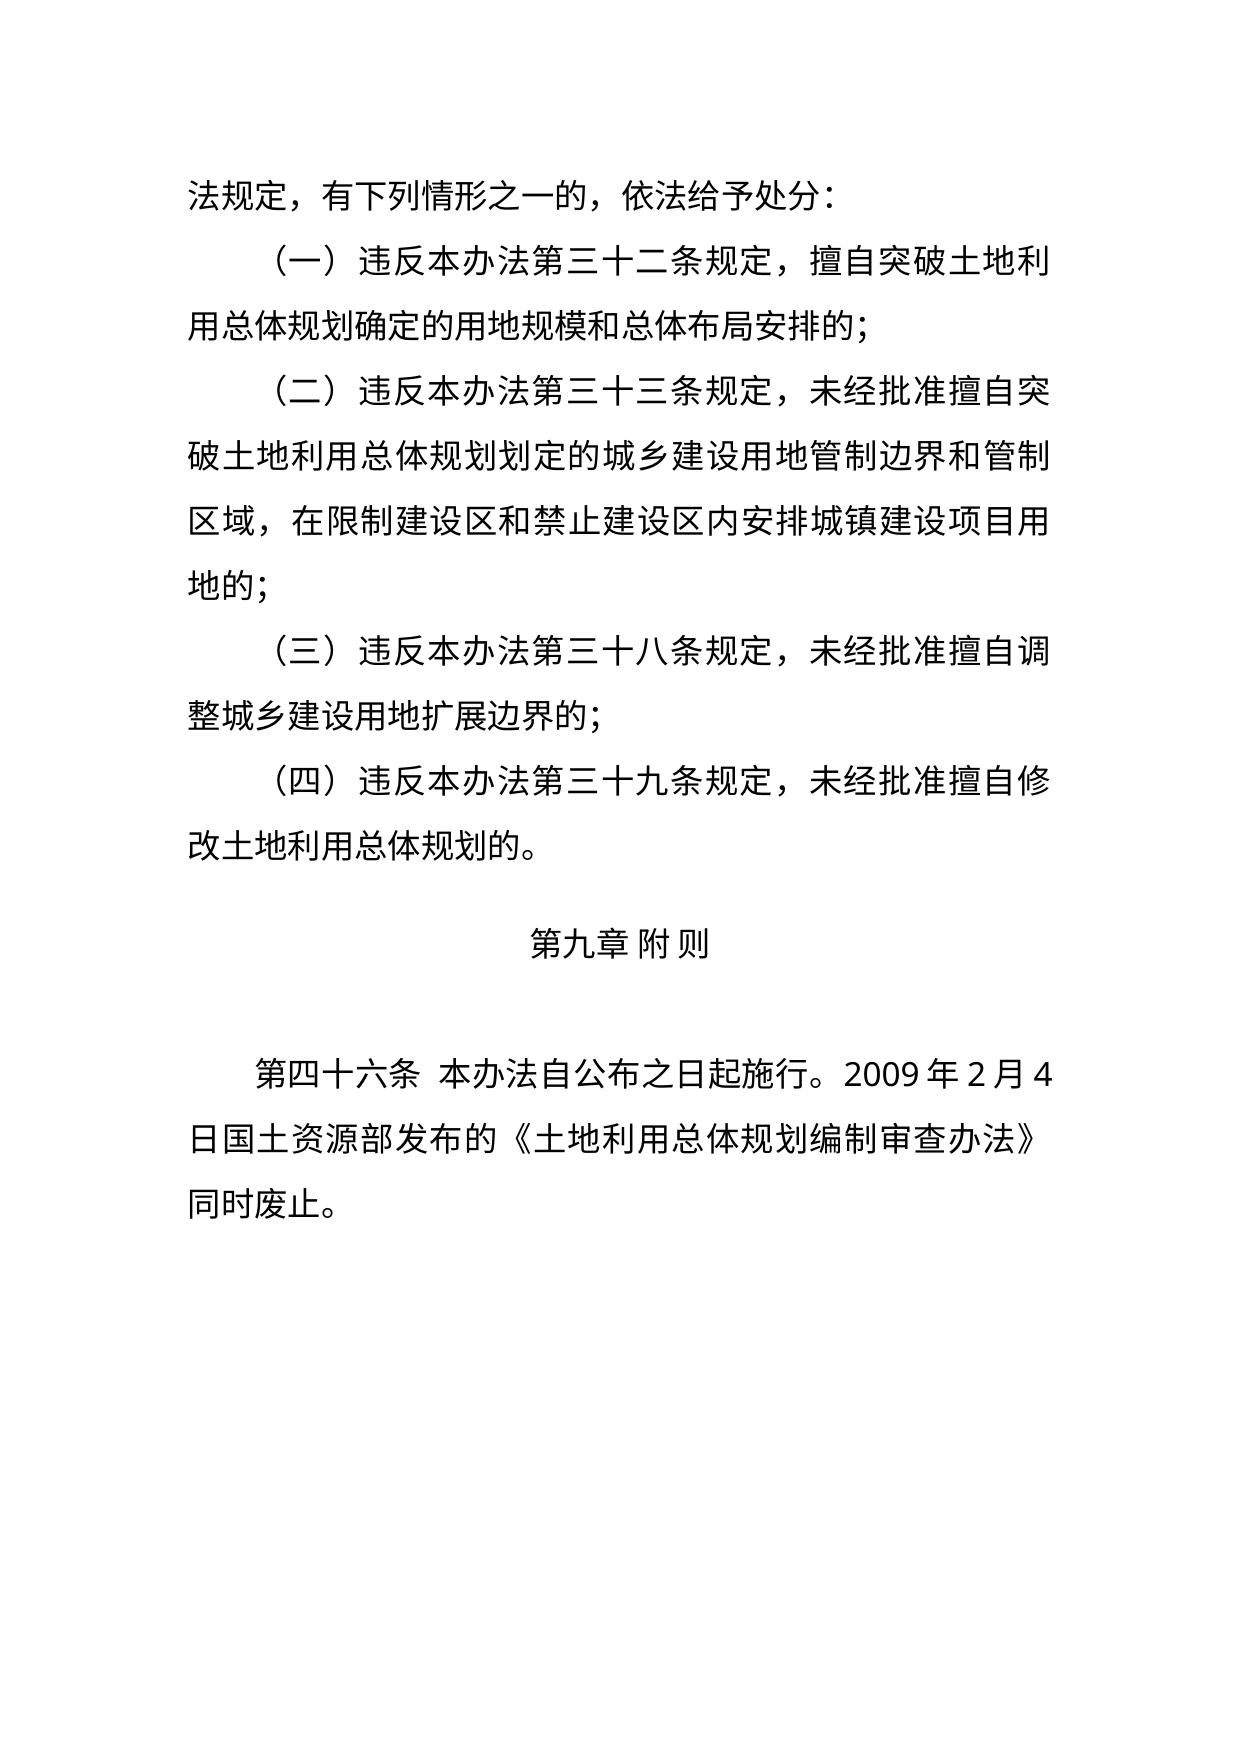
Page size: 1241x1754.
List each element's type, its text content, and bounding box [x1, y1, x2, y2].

text 第四十六条 本办法自公布之日起施行。国土资源部发布的《土地利用总体规划编制审查办法》同时废止。 [187, 1039, 1053, 1234]
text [187, 162, 1053, 227]
text （一）违反本办法第三十二条规定，擅自突破土地利用总体规划确定的用地规模和总体布局安排的； [187, 227, 1053, 357]
text （三）违反本办法第三十八条规定，未经批准擅自调整城乡建设用地扩展边界的； [187, 617, 1053, 747]
text （二）违反本办法第三十三条规定，未经批准擅自突破土地利用总体规划划定的城乡建设用地管制边界和管制区域，在限制建设区和禁止建设区内安排城镇建设项目用地的； [187, 357, 1053, 617]
text 第九章 附 则 [187, 909, 1053, 974]
text （四）违反本办法第三十九条规定，未经批准擅自修改土地利用总体规划的。 [187, 747, 1053, 877]
